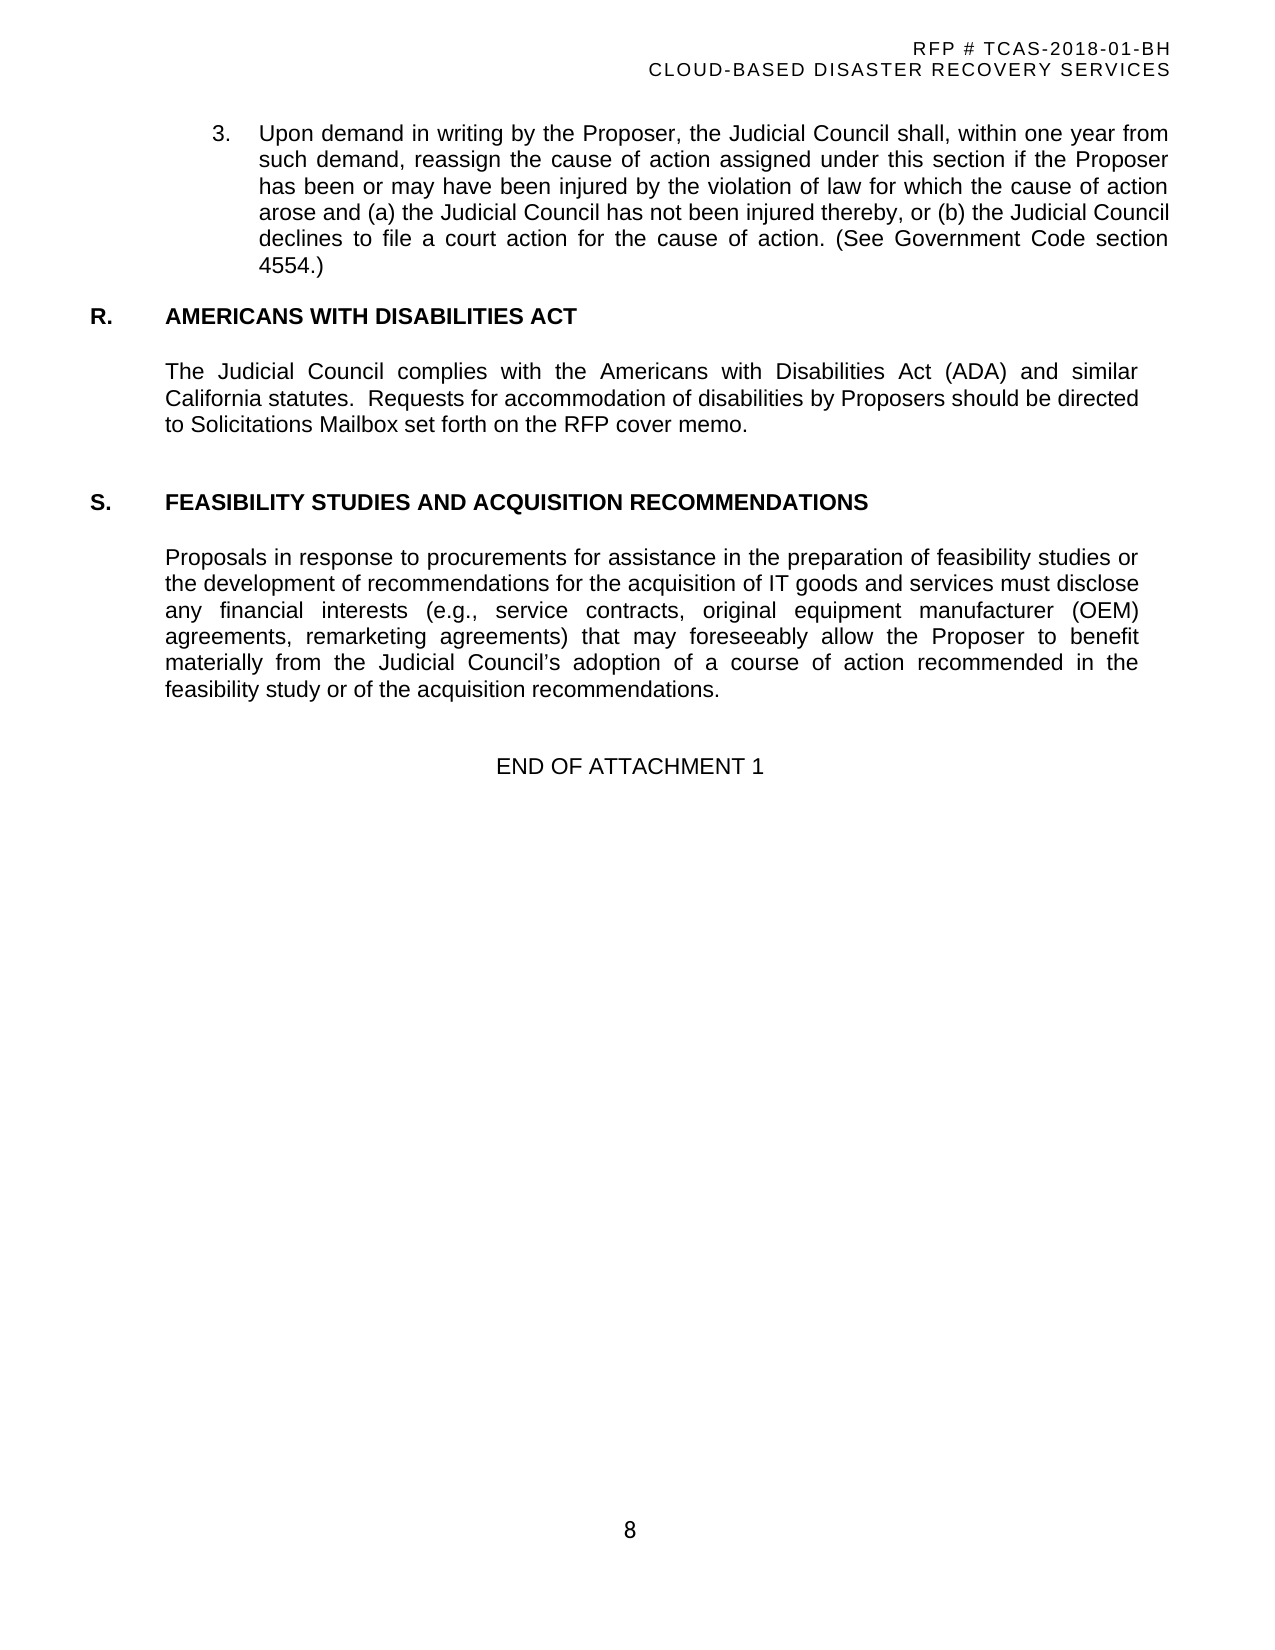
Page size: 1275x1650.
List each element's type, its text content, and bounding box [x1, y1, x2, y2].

subtitle S. FEASIBILITY STUDIES AND ACQUISITION RECOMMENDATIONS [90, 489, 1170, 515]
text END OF ATTACHMENT 1 [90, 753, 1170, 779]
subtitle Proposals in response to procurements for assistance in the preparation of feasibility studies or the development of recommendations for the acquisition of IT goods and services must disclose any financial interests (e.g., service contracts, original equipment manufacturer (OEM) agreements, remarketing agreements) that may foreseeably allow the Proposer to benefit materially from the Judicial Council’s adoption of a course of action recommended in the feasibility study or of the acquisition recommendations. [165, 544, 1140, 702]
subtitle The Judicial Council complies with the Americans with Disabilities Act (ADA) and similar California statutes. Requests for accommodation of disabilities by Proposers should be directed to Solicitations Mailbox set forth on the RFP cover memo. [165, 358, 1140, 437]
text 3. Upon demand in writing by the Proposer, the Judicial Council shall, within one year from such demand, reassign the cause of action assigned under this section if the Proposer has been or may have been injured by the violation of law for which the cause of action arose and (a) the Judicial Council has not been injured thereby, or (b) the Judicial Council declines to file a court action for the cause of action. (See Government Code section 4554.) [212, 120, 1170, 278]
subtitle R. AMERICANS WITH DISABILITIES ACT [90, 303, 1170, 329]
